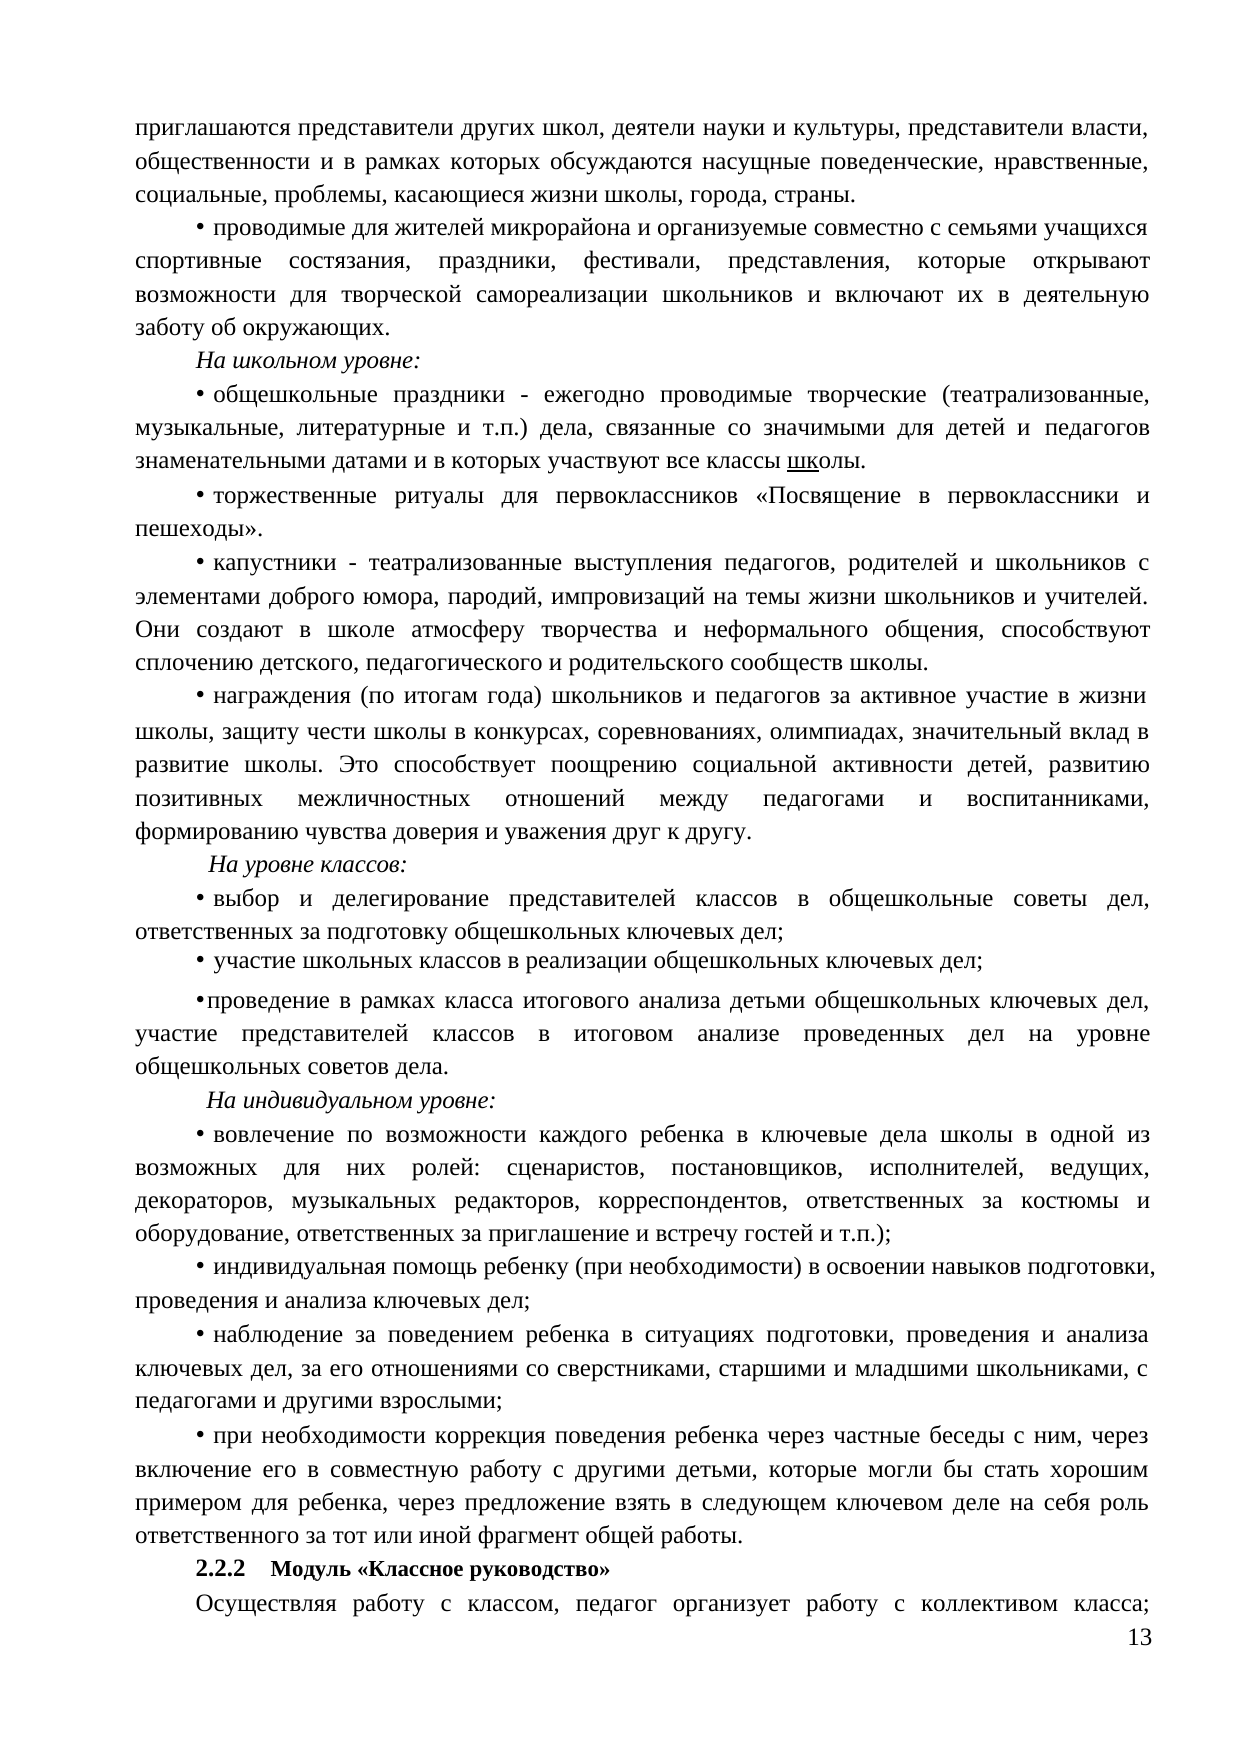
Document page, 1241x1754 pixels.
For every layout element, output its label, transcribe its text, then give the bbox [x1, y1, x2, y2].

text школы, защиту чести школы в конкурсах, соревнованиях, олимпиадах, значительный вклад в развитие школы. Это способствует поощрению социальной активности детей, развитию позитивных межличностных отношений между педагогами и воспитанниками, формированию чувства доверия и уважения друг к другу. [135, 716, 1150, 845]
list проводимые для жителей микрорайона и организуемые совместно с семьями учащихся [195, 212, 1238, 241]
list участие школьных классов в реализации общешкольных ключевых дел; [195, 949, 1238, 974]
text На уровне классов: [208, 849, 1238, 878]
text проведения и анализа ключевых дел; [135, 1285, 1238, 1314]
list при необходимости коррекция поведения ребенка через частные беседы с ним, через включение его в совместную работу с другими детьми, которые могли бы стать хорошим примером для ребенка, через предложение взять в следующем ключевом деле на себя роль ответственного за тот или иной фрагмент общей работы. [135, 1419, 1149, 1549]
list индивидуальная помощь ребенку (при необходимости) в освоении навыков подготовки, [195, 1251, 1238, 1280]
list награждения (по итогам года) школьников и педагогов за активное участие в жизни [195, 680, 1238, 709]
text На индивидуальном уровне: [206, 1085, 1238, 1114]
list проведение в рамках класса итогового анализа детьми общешкольных ключевых дел, участие представителей классов в итоговом анализе проведенных дел на уровне общешкольных советов дела. [135, 983, 1150, 1080]
list общешкольные праздники - ежегодно проводимые творческие (театрализованные, музыкальные, литературные и т.п.) дела, связанные со значимыми для детей и педагогов знаменательными датами и в которых участвуют все классы школы. [135, 377, 1150, 474]
list выбор и делегирование представителей классов в общешкольные советы дел, ответственных за подготовку общешкольных ключевых дел; [135, 881, 1150, 945]
list наблюдение за поведением ребенка в ситуациях подготовки, проведения и анализа ключевых дел, за его отношениями со сверстниками, старшими и младшими школьниками, с педагогами и другими взрослыми; [135, 1317, 1150, 1414]
text На школьном уровне: [196, 345, 1238, 374]
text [135, 112, 1150, 208]
list Модуль «Классное руководство» [195, 1553, 1149, 1582]
text спортивные состязания, праздники, фестивали, представления, которые открывают возможности для творческой самореализации школьников и включают их в деятельную заботу об окружающих. [135, 245, 1150, 341]
list вовлечение по возможности каждого ребенка в ключевые дела школы в одной из возможных для них ролей: сценаристов, постановщиков, исполнителей, ведущих, декораторов, музыкальных редакторов, корреспондентов, ответственных за костюмы и оборудование, ответственных за приглашение и встречу гостей и т.п.); [135, 1117, 1150, 1247]
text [135, 1588, 1150, 1617]
list капустники - театрализованные выступления педагогов, родителей и школьников с элементами доброго юмора, пародий, импровизаций на темы жизни школьников и учителей. Они создают в школе атмосферу творчества и неформального общения, способствуют сплочению детского, педагогического и родительского сообществ школы. [135, 545, 1150, 676]
list торжественные ритуалы для первоклассников «Посвящение в первоклассники и пешеходы». [135, 478, 1150, 542]
